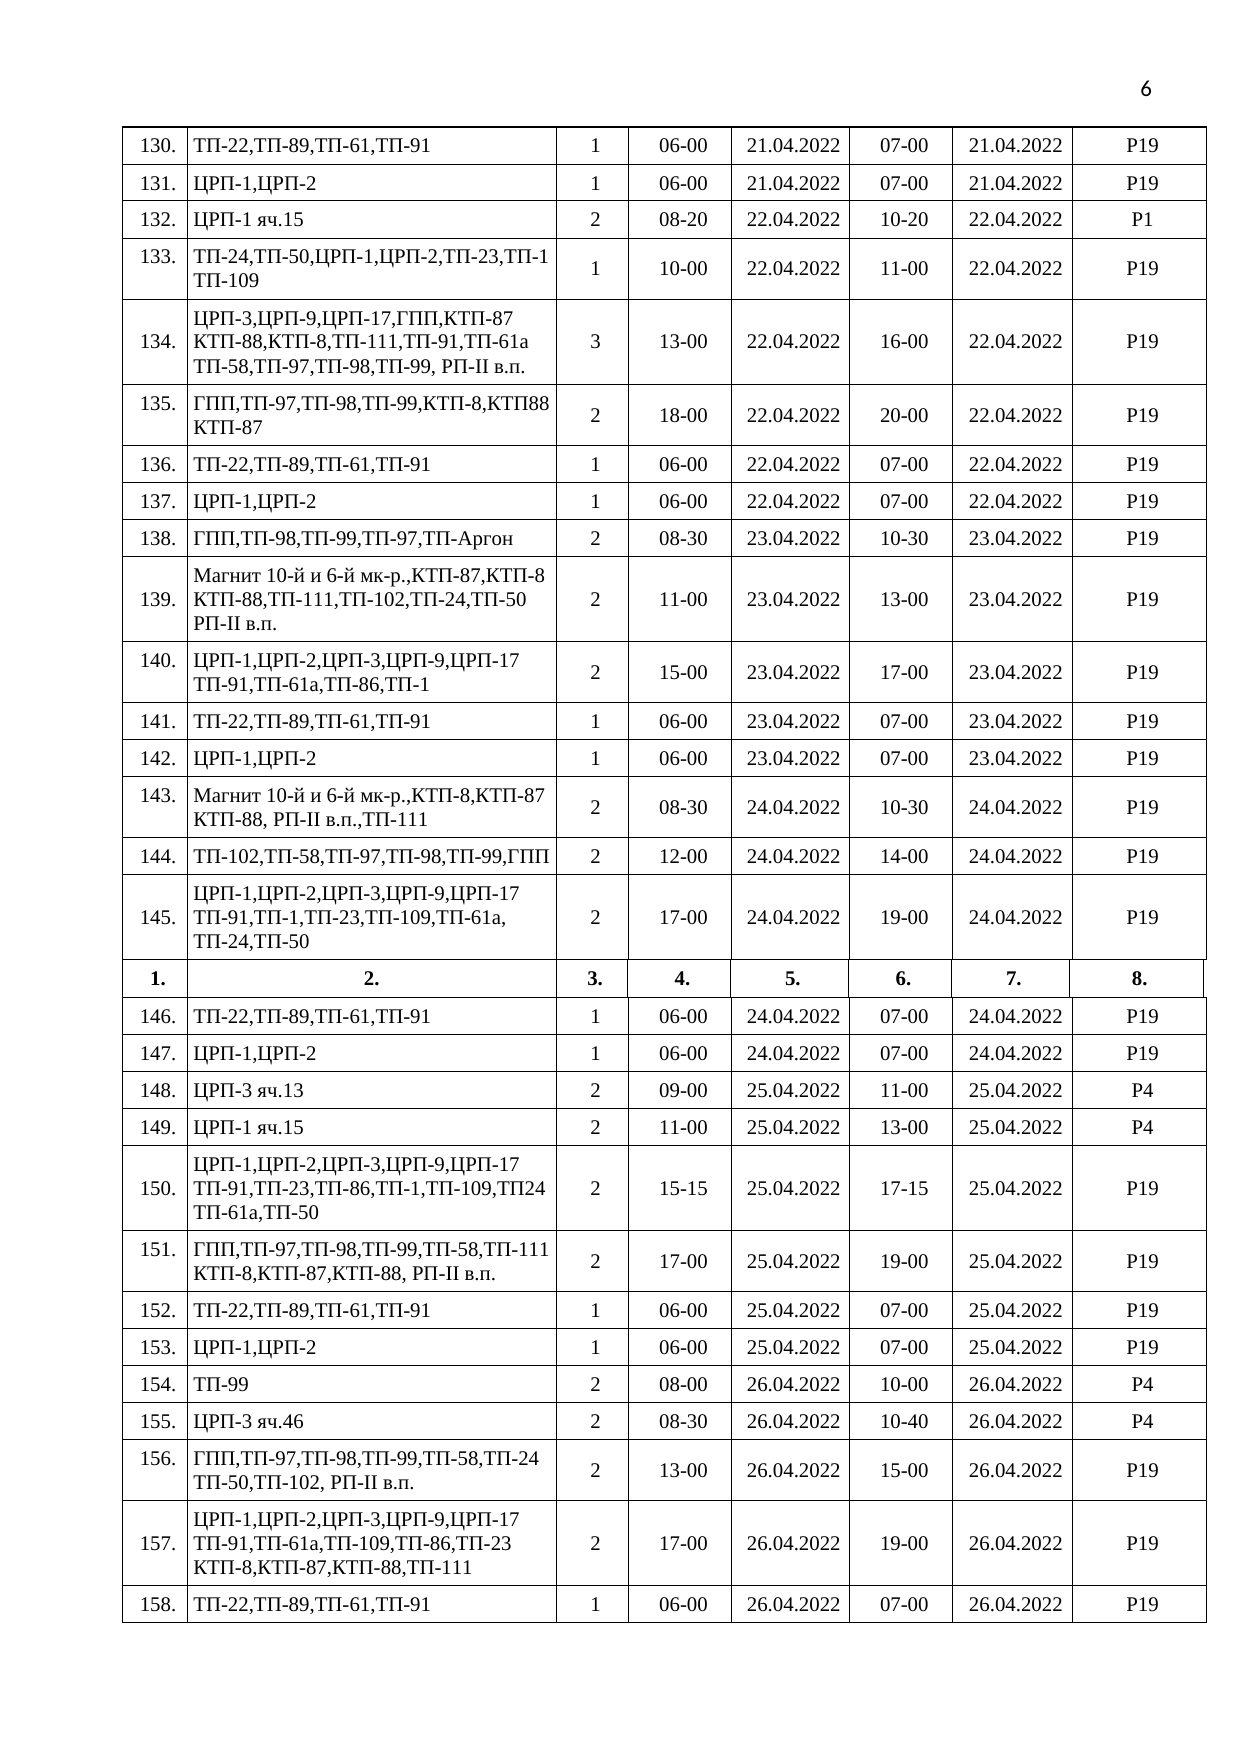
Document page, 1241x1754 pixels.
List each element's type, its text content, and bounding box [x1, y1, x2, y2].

table_cell 2 [557, 642, 628, 702]
table_cell 23.04.2022 [953, 557, 1072, 641]
table_cell Р19 [1073, 1501, 1206, 1585]
table_cell ЦРП-1,ЦРП-2,ЦРП-3,ЦРП-9,ЦРП-17 ТП-91,ТП-61а,ТП-109,ТП-86,ТП-23 КТП-8,КТП-87,КТП-88,ТП-111 [188, 1501, 556, 1585]
table_cell 3 [557, 300, 628, 383]
table_cell 24.04.2022 [732, 1035, 849, 1071]
table_cell 26.04.2022 [953, 1586, 1072, 1622]
table_cell Р19 [1073, 1035, 1206, 1071]
table_cell Р19 [1073, 1329, 1206, 1365]
table_cell 137. [123, 483, 187, 518]
table_cell 23.04.2022 [953, 520, 1072, 556]
table_cell 24.04.2022 [953, 838, 1072, 874]
table_cell 10-30 [850, 520, 952, 556]
table_cell 15-00 [850, 1440, 952, 1500]
table_cell ТП-22,ТП-89,ТП-61,ТП-91 [188, 446, 556, 482]
table_cell 2 [557, 557, 628, 641]
table_cell Р19 [1073, 385, 1206, 444]
table_cell 25.04.2022 [732, 1109, 849, 1144]
table_cell 22.04.2022 [732, 300, 849, 383]
table_cell 150. [123, 1146, 187, 1230]
table_cell 08-30 [629, 1403, 731, 1439]
table_cell 06-00 [629, 446, 731, 482]
table_cell 158. [123, 1586, 187, 1622]
table_cell 6. [849, 960, 951, 997]
table_cell 18-00 [629, 385, 731, 444]
table_cell 17-00 [629, 875, 731, 959]
table_cell 21.04.2022 [732, 128, 849, 163]
table_cell 17-00 [629, 1231, 731, 1291]
table_cell 22.04.2022 [732, 201, 849, 237]
table_cell 1 [557, 1292, 628, 1328]
table_cell 23.04.2022 [953, 703, 1072, 739]
table_cell 22.04.2022 [953, 385, 1072, 444]
table_cell 138. [123, 520, 187, 556]
table_cell 07-00 [850, 703, 952, 739]
table_cell ТП-22,ТП-89,ТП-61,ТП-91 [188, 1292, 556, 1328]
table_cell Р19 [1073, 239, 1206, 298]
table_cell Р19 [1073, 642, 1206, 702]
table_cell 2 [557, 201, 628, 237]
table_cell Р19 [1073, 300, 1206, 383]
table_cell 26.04.2022 [953, 1501, 1072, 1585]
table_cell 06-00 [629, 703, 731, 739]
table_cell 2 [557, 777, 628, 837]
table_cell Р19 [1073, 1440, 1206, 1500]
table_cell 2 [557, 385, 628, 444]
table_cell 1 [557, 239, 628, 298]
table_cell ГПП,ТП-98,ТП-99,ТП-97,ТП-Аргон [188, 520, 556, 556]
table_cell 22.04.2022 [732, 385, 849, 444]
table_cell ЦРП-1,ЦРП-2,ЦРП-3,ЦРП-9,ЦРП-17 ТП-91,ТП-1,ТП-23,ТП-109,ТП-61а, ТП-24,ТП-50 [188, 875, 556, 959]
table_cell 07-00 [850, 740, 952, 776]
table_cell 1 [557, 1329, 628, 1365]
table_cell 26.04.2022 [732, 1501, 849, 1585]
table_cell 130. [123, 128, 187, 163]
table_cell 22.04.2022 [732, 446, 849, 482]
table_cell Р19 [1073, 1231, 1206, 1291]
table_cell 1 [557, 998, 628, 1034]
table_cell 2 [557, 1366, 628, 1402]
table_cell 24.04.2022 [953, 777, 1072, 837]
table_cell 10-00 [850, 1366, 952, 1402]
table_cell Магнит 10-й и 6-й мк-р.,КТП-8,КТП-87 КТП-88, РП-II в.п.,ТП-111 [188, 777, 556, 837]
table_cell 2 [557, 1072, 628, 1108]
table_cell 07-00 [850, 128, 952, 163]
table_cell 21.04.2022 [953, 165, 1072, 200]
table_cell 25.04.2022 [732, 1072, 849, 1108]
table_cell Р19 [1073, 128, 1206, 163]
table_cell ТП-22,ТП-89,ТП-61,ТП-91 [188, 998, 556, 1034]
table_cell 2 [557, 1109, 628, 1144]
table_cell 19-00 [850, 1501, 952, 1585]
table_cell Р19 [1073, 740, 1206, 776]
table_cell Р4 [1073, 1109, 1206, 1144]
table_cell 23.04.2022 [732, 703, 849, 739]
table_cell 26.04.2022 [732, 1403, 849, 1439]
table_cell 24.04.2022 [953, 1035, 1072, 1071]
table_cell 144. [123, 838, 187, 874]
table_cell 07-00 [850, 1292, 952, 1328]
table_cell 2 [557, 1231, 628, 1291]
table_cell ЦРП-1 яч.15 [188, 1109, 556, 1144]
table_cell 07-00 [850, 1586, 952, 1622]
table_cell 24.04.2022 [732, 777, 849, 837]
table_cell ТП-22,ТП-89,ТП-61,ТП-91 [188, 1586, 556, 1622]
table_cell 155. [123, 1403, 187, 1439]
table_cell 24.04.2022 [732, 875, 849, 959]
table_cell ЦРП-3 яч.13 [188, 1072, 556, 1108]
table_cell 25.04.2022 [953, 1072, 1072, 1108]
table_cell 23.04.2022 [953, 740, 1072, 776]
table_cell ТП-102,ТП-58,ТП-97,ТП-98,ТП-99,ГПП [188, 838, 556, 874]
table_cell 09-00 [629, 1072, 731, 1108]
table_cell ЦРП-1,ЦРП-2 [188, 483, 556, 518]
table_cell 25.04.2022 [953, 1146, 1072, 1230]
table_cell 25.04.2022 [953, 1292, 1072, 1328]
table_cell 141. [123, 703, 187, 739]
table_cell Р19 [1073, 1146, 1206, 1230]
table_cell ГПП,ТП-97,ТП-98,ТП-99,ТП-58,ТП-24 ТП-50,ТП-102, РП-II в.п. [188, 1440, 556, 1500]
table_cell 1 [557, 483, 628, 518]
table_cell 15-00 [629, 642, 731, 702]
table_cell 20-00 [850, 385, 952, 444]
table_cell Р1 [1073, 201, 1206, 237]
table_cell 24.04.2022 [732, 998, 849, 1034]
table_cell ГПП,ТП-97,ТП-98,ТП-99,КТП-8,КТП88 КТП-87 [188, 385, 556, 444]
table_cell Р4 [1073, 1403, 1206, 1439]
table_cell ЦРП-1,ЦРП-2 [188, 1329, 556, 1365]
table_cell 06-00 [629, 1035, 731, 1071]
table_cell 2 [557, 1403, 628, 1439]
table_cell Р19 [1073, 875, 1206, 959]
table_cell ЦРП-1,ЦРП-2 [188, 165, 556, 200]
table_cell Р19 [1073, 483, 1206, 518]
table_cell 135. [123, 385, 187, 444]
table_cell ЦРП-1,ЦРП-2,ЦРП-3,ЦРП-9,ЦРП-17 ТП-91,ТП-61а,ТП-86,ТП-1 [188, 642, 556, 702]
table_cell Р19 [1073, 557, 1206, 641]
table_cell 22.04.2022 [953, 446, 1072, 482]
table_cell 156. [123, 1440, 187, 1500]
table_cell 1. [123, 960, 187, 997]
table_cell 26.04.2022 [953, 1366, 1072, 1402]
table_cell 19-00 [850, 875, 952, 959]
table_cell 1 [557, 165, 628, 200]
table_cell 154. [123, 1366, 187, 1402]
table_cell 5. [731, 960, 848, 997]
table_cell 07-00 [850, 1035, 952, 1071]
table_cell 143. [123, 777, 187, 837]
table_cell 13-00 [629, 1440, 731, 1500]
table_cell 12-00 [629, 838, 731, 874]
table_cell Р19 [1073, 520, 1206, 556]
table_cell 17-15 [850, 1146, 952, 1230]
table_cell Магнит 10-й и 6-й мк-р.,КТП-87,КТП-8 КТП-88,ТП-111,ТП-102,ТП-24,ТП-50 РП-II в.п. [188, 557, 556, 641]
table_cell 22.04.2022 [732, 239, 849, 298]
table_cell ТП-22,ТП-89,ТП-61,ТП-91 [188, 128, 556, 163]
table_cell 11-00 [850, 239, 952, 298]
table_cell 22.04.2022 [732, 483, 849, 518]
table_cell Р19 [1073, 165, 1206, 200]
table_cell 23.04.2022 [953, 642, 1072, 702]
table_cell ТП-22,ТП-89,ТП-61,ТП-91 [188, 703, 556, 739]
table_cell 157. [123, 1501, 187, 1585]
table_cell 1 [557, 703, 628, 739]
table_cell 25.04.2022 [953, 1109, 1072, 1144]
table_cell ТП-24,ТП-50,ЦРП-1,ЦРП-2,ТП-23,ТП-1 ТП-109 [188, 239, 556, 298]
table_cell ЦРП-1 яч.15 [188, 201, 556, 237]
table_cell 13-00 [629, 300, 731, 383]
table_cell 26.04.2022 [732, 1440, 849, 1500]
table_cell 11-00 [850, 1072, 952, 1108]
table_cell 10-20 [850, 201, 952, 237]
table_cell 7. [952, 960, 1069, 997]
table_cell 139. [123, 557, 187, 641]
table_cell 8. [1070, 960, 1203, 997]
table_cell 152. [123, 1292, 187, 1328]
table_cell 1 [557, 1035, 628, 1071]
table_cell 13-00 [850, 557, 952, 641]
table_cell 17-00 [629, 1501, 731, 1585]
table_cell 17-00 [850, 642, 952, 702]
table_cell 06-00 [629, 1292, 731, 1328]
table_cell 16-00 [850, 300, 952, 383]
table_cell 11-00 [629, 1109, 731, 1144]
table_cell Р19 [1073, 703, 1206, 739]
table_cell Р4 [1073, 1072, 1206, 1108]
table_cell 133. [123, 239, 187, 298]
table_cell Р19 [1073, 777, 1206, 837]
table_cell 08-00 [629, 1366, 731, 1402]
table_cell 2. [188, 960, 556, 997]
table_cell 2 [557, 520, 628, 556]
table_cell ЦРП-3 яч.46 [188, 1403, 556, 1439]
table_cell 23.04.2022 [732, 520, 849, 556]
table_cell 26.04.2022 [732, 1366, 849, 1402]
table_cell 24.04.2022 [953, 998, 1072, 1034]
table_cell 07-00 [850, 483, 952, 518]
table_cell Р19 [1073, 998, 1206, 1034]
table_cell 07-00 [850, 998, 952, 1034]
table_cell 1 [557, 740, 628, 776]
table_cell 149. [123, 1109, 187, 1144]
table_cell 132. [123, 201, 187, 237]
table_cell 10-40 [850, 1403, 952, 1439]
table_cell 140. [123, 642, 187, 702]
table_cell 14-00 [850, 838, 952, 874]
table_cell 142. [123, 740, 187, 776]
table_cell 2 [557, 838, 628, 874]
table_cell 1 [557, 128, 628, 163]
table_cell 26.04.2022 [953, 1403, 1072, 1439]
table_cell 148. [123, 1072, 187, 1108]
table_cell 06-00 [629, 740, 731, 776]
table_cell 25.04.2022 [732, 1329, 849, 1365]
table_cell 25.04.2022 [953, 1231, 1072, 1291]
table_cell 131. [123, 165, 187, 200]
table_cell 21.04.2022 [732, 165, 849, 200]
table_cell 08-20 [629, 201, 731, 237]
table_cell 25.04.2022 [953, 1329, 1072, 1365]
table_cell 15-15 [629, 1146, 731, 1230]
table_cell ЦРП-3,ЦРП-9,ЦРП-17,ГПП,КТП-87 КТП-88,КТП-8,ТП-111,ТП-91,ТП-61а ТП-58,ТП-97,ТП-98,ТП-99, РП-II в.п. [188, 300, 556, 383]
table_cell ЦРП-1,ЦРП-2,ЦРП-3,ЦРП-9,ЦРП-17 ТП-91,ТП-23,ТП-86,ТП-1,ТП-109,ТП24 ТП-61а,ТП-50 [188, 1146, 556, 1230]
table_cell 06-00 [629, 483, 731, 518]
table_cell 22.04.2022 [953, 300, 1072, 383]
table_cell 10-30 [850, 777, 952, 837]
table_cell ЦРП-1,ЦРП-2 [188, 1035, 556, 1071]
table_cell 22.04.2022 [953, 239, 1072, 298]
table_cell 134. [123, 300, 187, 383]
table_cell 22.04.2022 [953, 483, 1072, 518]
table_cell 146. [123, 998, 187, 1034]
table_cell ЦРП-1,ЦРП-2 [188, 740, 556, 776]
table_cell ТП-99 [188, 1366, 556, 1402]
table_cell 22.04.2022 [953, 201, 1072, 237]
table_cell 10-00 [629, 239, 731, 298]
table_cell 26.04.2022 [732, 1586, 849, 1622]
table_cell 21.04.2022 [953, 128, 1072, 163]
table_cell 25.04.2022 [732, 1231, 849, 1291]
table_cell ГПП,ТП-97,ТП-98,ТП-99,ТП-58,ТП-111 КТП-8,КТП-87,КТП-88, РП-II в.п. [188, 1231, 556, 1291]
table_cell Р4 [1073, 1366, 1206, 1402]
table_cell 1 [557, 1586, 628, 1622]
table_cell 2 [557, 1146, 628, 1230]
table_cell 25.04.2022 [732, 1292, 849, 1328]
table_cell 147. [123, 1035, 187, 1071]
table_cell Р19 [1073, 1586, 1206, 1622]
table_cell 19-00 [850, 1231, 952, 1291]
table_cell Р19 [1073, 1292, 1206, 1328]
table_cell 153. [123, 1329, 187, 1365]
table_cell 24.04.2022 [953, 875, 1072, 959]
table_cell 23.04.2022 [732, 740, 849, 776]
table_cell 2 [557, 1501, 628, 1585]
table_cell 3. [557, 960, 627, 997]
table_cell 06-00 [629, 128, 731, 163]
table_cell 07-00 [850, 165, 952, 200]
table_cell 136. [123, 446, 187, 482]
table_cell 06-00 [629, 1586, 731, 1622]
table_cell 06-00 [629, 998, 731, 1034]
table_cell 145. [123, 875, 187, 959]
table_cell 11-00 [629, 557, 731, 641]
table_cell 07-00 [850, 446, 952, 482]
table_cell 06-00 [629, 165, 731, 200]
table_cell 1 [557, 446, 628, 482]
table_cell 08-30 [629, 520, 731, 556]
table_cell 151. [123, 1231, 187, 1291]
table_cell 23.04.2022 [732, 557, 849, 641]
table_cell 23.04.2022 [732, 642, 849, 702]
table_cell 13-00 [850, 1109, 952, 1144]
table_cell 24.04.2022 [732, 838, 849, 874]
table_cell 2 [557, 1440, 628, 1500]
table_cell 2 [557, 875, 628, 959]
table_cell 06-00 [629, 1329, 731, 1365]
table_cell Р19 [1073, 838, 1206, 874]
table_cell 26.04.2022 [953, 1440, 1072, 1500]
table_cell 25.04.2022 [732, 1146, 849, 1230]
table_cell 4. [628, 960, 730, 997]
table_cell 08-30 [629, 777, 731, 837]
table_cell 07-00 [850, 1329, 952, 1365]
table_cell Р19 [1073, 446, 1206, 482]
